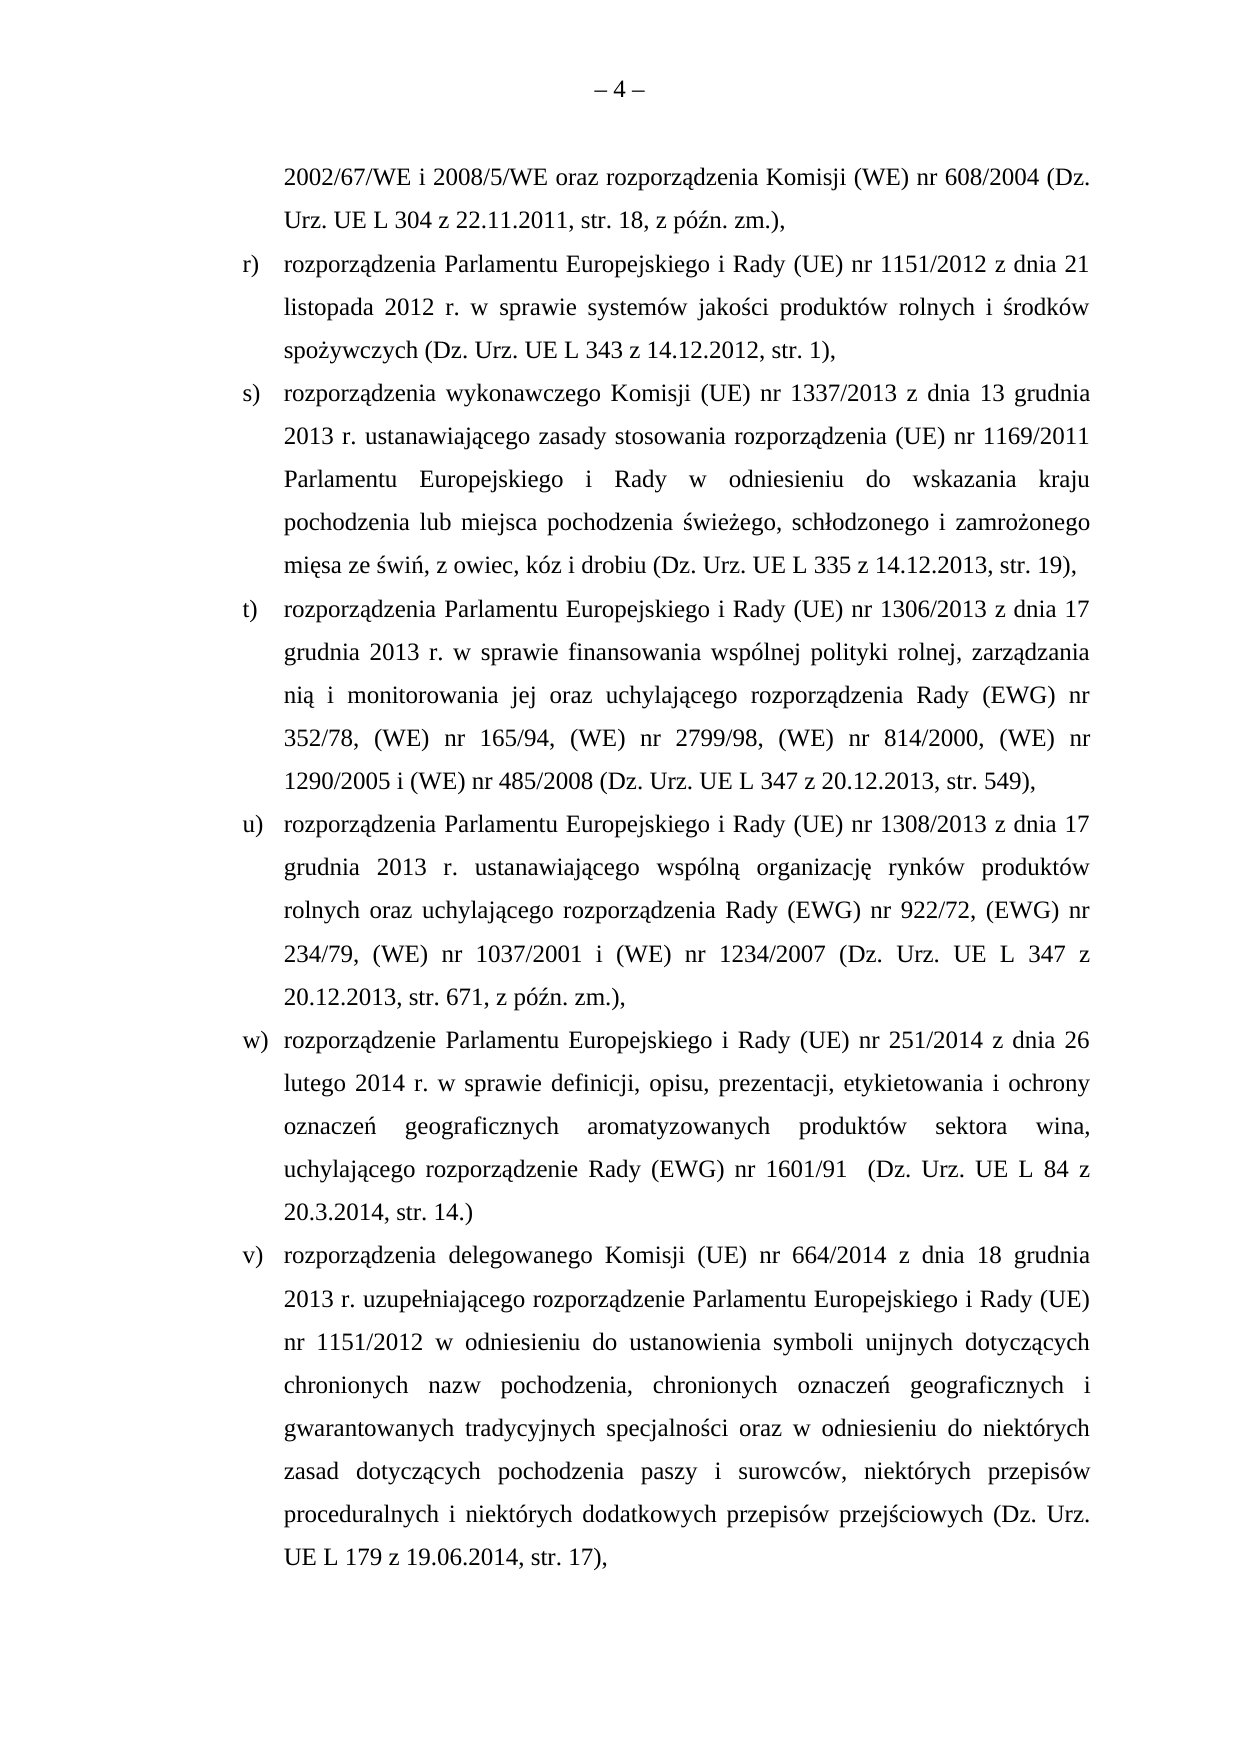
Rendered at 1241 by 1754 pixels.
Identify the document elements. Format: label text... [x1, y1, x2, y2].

text w) rozporządzenie Parlamentu Europejskiego i Rady (UE) nr 251/2014 z dnia 26 lutego 2014 r. w sprawie definicji, opisu, prezentacji, etykietowania i ochrony oznaczeń geograficznych aromatyzowanych produktów sektora wina, uchylającego rozporządzenie Rady (EWG) nr 1601/91 (Dz. Urz. UE L 84 z 20.3.2014, str. 14.) [242, 1025, 1091, 1226]
text u) rozporządzenia Parlamentu Europejskiego i Rady (UE) nr 1308/2013 z dnia 17 grudnia 2013 r. ustanawiającego wspólną organizację rynków produktów rolnych oraz uchylającego rozporządzenia Rady (EWG) nr 922/72, (EWG) nr 234/79, (WE) nr 1037/2001 i (WE) nr 1234/2007 (Dz. Urz. UE L 347 z 20.12.2013, str. 671, z późn. zm.), [242, 809, 1091, 1011]
text v) rozporządzenia delegowanego Komisji (UE) nr 664/2014 z dnia 18 grudnia 2013 r. uzupełniającego rozporządzenie Parlamentu Europejskiego i Rady (UE) nr 1151/2012 w odniesieniu do ustanowienia symboli unijnych dotyczących chronionych nazw pochodzenia, chronionych oznaczeń geograficznych i gwarantowanych tradycyjnych specjalności oraz w odniesieniu do niektórych zasad dotyczących pochodzenia paszy i surowców, niektórych przepisów proceduralnych i niektórych dodatkowych przepisów przejściowych (Dz. Urz. UE L 179 z 19.06.2014, str. 17), [242, 1241, 1091, 1571]
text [242, 162, 1091, 234]
text r) rozporządzenia Parlamentu Europejskiego i Rady (UE) nr 1151/2012 z dnia 21 listopada 2012 r. w sprawie systemów jakości produktów rolnych i środków spożywczych (Dz. Urz. UE L 343 z 14.12.2012, str. 1), [242, 249, 1091, 364]
text t) rozporządzenia Parlamentu Europejskiego i Rady (UE) nr 1306/2013 z dnia 17 grudnia 2013 r. w sprawie finansowania wspólnej polityki rolnej, zarządzania nią i monitorowania jej oraz uchylającego rozporządzenia Rady (EWG) nr 352/78, (WE) nr 165/94, (WE) nr 2799/98, (WE) nr 814/2000, (WE) nr 1290/2005 i (WE) nr 485/2008 (Dz. Urz. UE L 347 z 20.12.2013, str. 549), [242, 594, 1091, 795]
text s) rozporządzenia wykonawczego Komisji (UE) nr 1337/2013 z dnia 13 grudnia 2013 r. ustanawiającego zasady stosowania rozporządzenia (UE) nr 1169/2011 Parlamentu Europejskiego i Rady w odniesieniu do wskazania kraju pochodzenia lub miejsca pochodzenia świeżego, schłodzonego i zamrożonego mięsa ze świń, z owiec, kóz i drobiu (Dz. Urz. UE L 335 z 14.12.2013, str. 19), [242, 378, 1091, 579]
